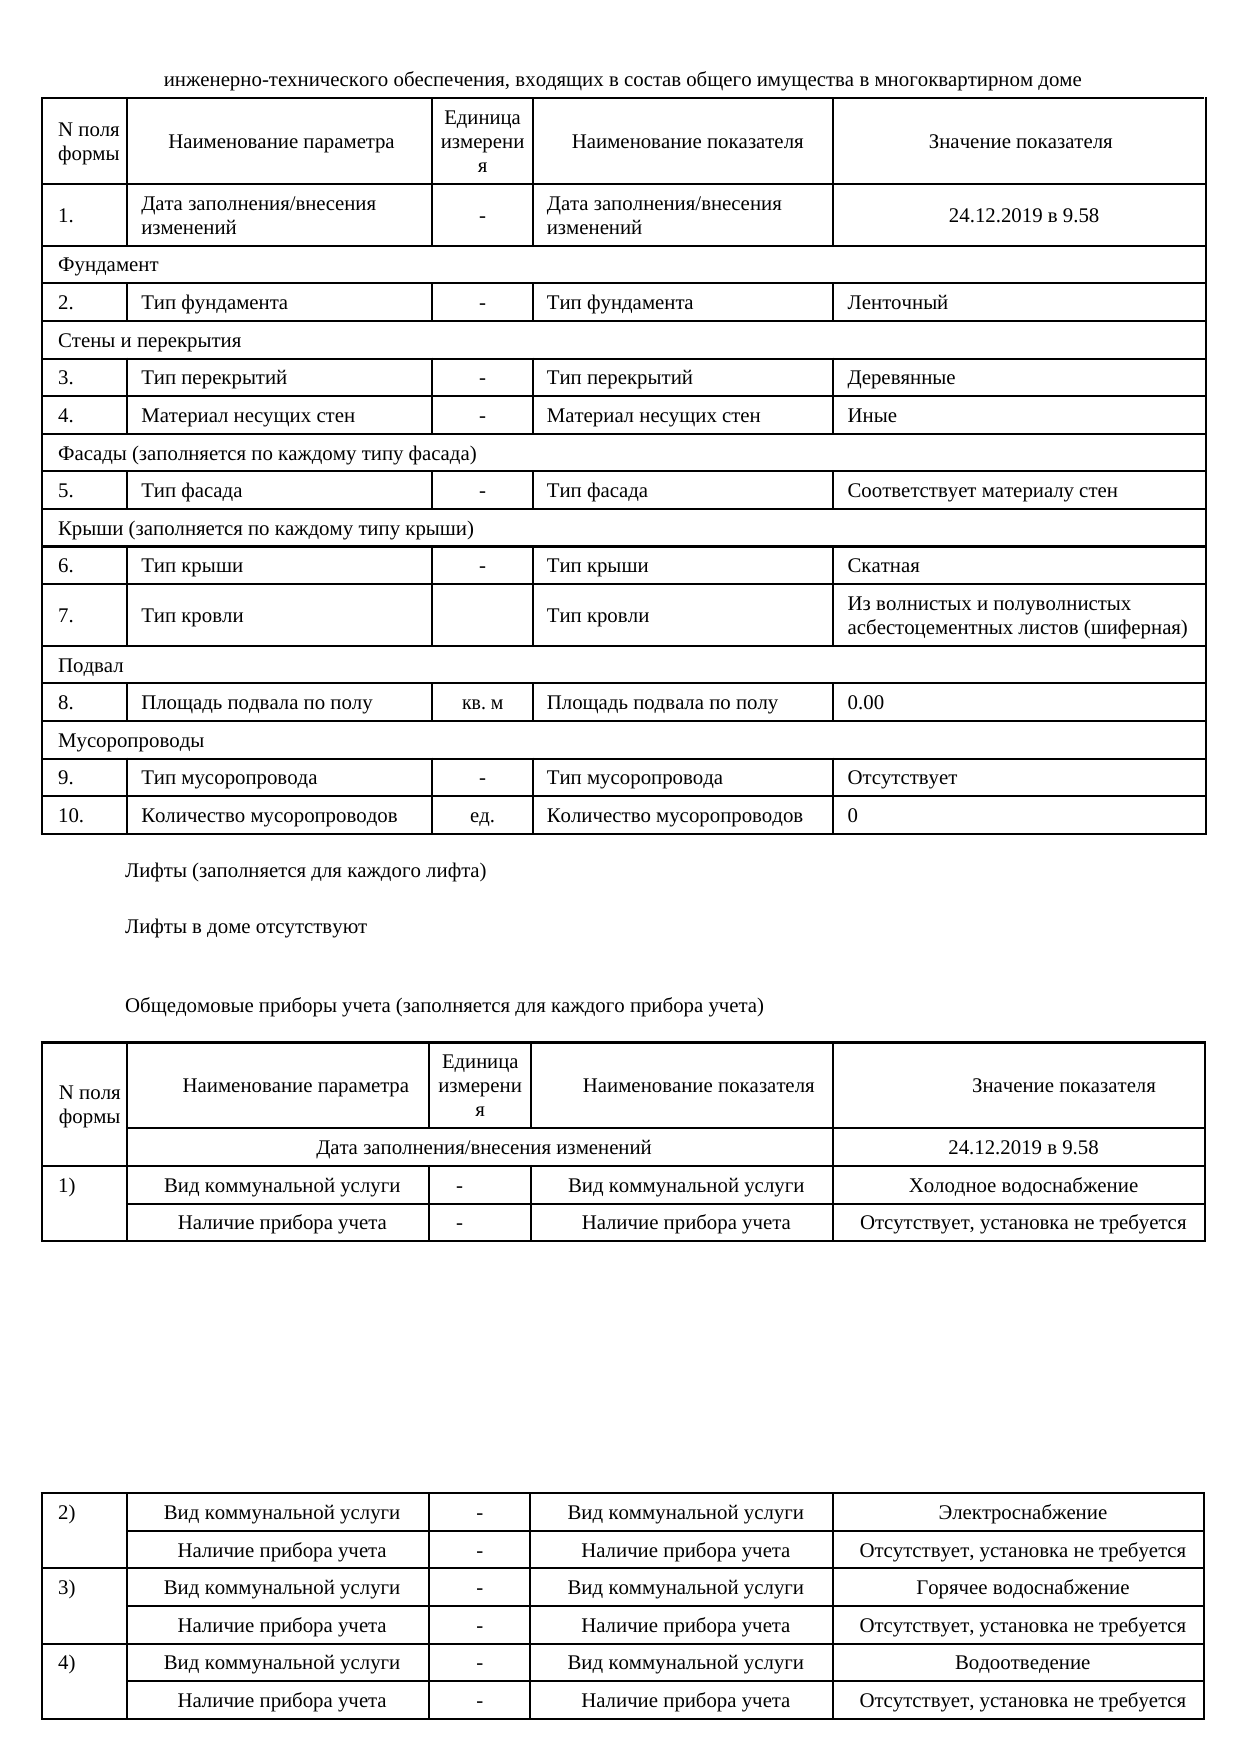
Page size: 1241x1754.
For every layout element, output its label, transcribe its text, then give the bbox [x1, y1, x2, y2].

table_cell 24.12.2019 в 9.58 [834, 1129, 1204, 1165]
table_cell Вид коммунальной услуги [532, 1167, 832, 1202]
table_cell - [430, 1645, 529, 1680]
table_cell Площадь подвала по полу [128, 684, 431, 720]
table_cell Тип крыши [534, 548, 832, 583]
table_cell Из волнистых и полуволнистых асбестоцементных листов (шиферная) [834, 585, 1205, 645]
table_cell Материал несущих стен [534, 397, 832, 433]
table_cell - [430, 1569, 529, 1605]
table_cell Количество мусоропроводов [128, 797, 431, 833]
table_cell Наименование параметра [128, 99, 431, 183]
table_cell 3) [43, 1569, 126, 1642]
table_cell Горячее водоснабжение [834, 1569, 1203, 1605]
table_cell Тип фасада [534, 472, 832, 508]
table_cell Наличие прибора учета [128, 1532, 428, 1567]
table_cell Отсутствует, установка не требуется [834, 1532, 1203, 1567]
table_cell Стены и перекрытия [43, 322, 1205, 357]
table_cell 8. [43, 684, 126, 720]
table_cell Площадь подвала по полу [534, 684, 832, 720]
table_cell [128, 1682, 428, 1718]
table_cell Скатная [834, 548, 1205, 583]
table_cell Отсутствует [834, 760, 1205, 795]
table_cell Дата заполнения/внесения изменений [128, 185, 431, 244]
table_cell Подвал [43, 647, 1205, 682]
table_cell Тип перекрытий [128, 360, 431, 395]
table_cell - [433, 472, 532, 508]
text Лифты в доме отсутствуют [125, 914, 1205, 938]
table_cell - [433, 760, 532, 795]
table_cell 24.12.2019 в 9.58 [834, 185, 1205, 244]
table_cell - [433, 284, 532, 320]
table_cell Дата заполнения/внесения изменений [128, 1129, 832, 1165]
table_cell 1) [43, 1167, 126, 1240]
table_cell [531, 1682, 832, 1718]
table_cell 4. [43, 397, 126, 433]
table_cell 9. [43, 760, 126, 795]
table_cell Ленточный [834, 284, 1205, 320]
table_cell - [430, 1607, 529, 1642]
table_header Единица измерения [430, 1044, 530, 1127]
table_cell Тип мусоропровода [534, 760, 832, 795]
table_cell - [433, 548, 532, 583]
table_cell 3. [43, 360, 126, 395]
table_cell Тип фасада [128, 472, 431, 508]
table_header Вид коммунальной услуги [531, 1494, 832, 1530]
table_cell Количество мусоропроводов [534, 797, 832, 833]
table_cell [834, 1682, 1203, 1718]
table_cell - [433, 360, 532, 395]
table_cell Значение показателя [834, 97, 1205, 183]
table_cell Тип мусоропровода [128, 760, 431, 795]
table_cell N поля формы [43, 99, 126, 183]
table_cell Наличие прибора учета [531, 1532, 832, 1567]
table_cell 10. [43, 797, 126, 833]
table_cell 4) [43, 1645, 126, 1718]
text Лифты (заполняется для каждого лифта) [125, 858, 1205, 882]
table_cell Вид коммунальной услуги [128, 1167, 428, 1202]
table_cell Тип фундамента [128, 284, 431, 320]
table_cell Вид коммунальной услуги [531, 1569, 832, 1605]
table_header N поля формы [43, 1044, 126, 1165]
table_cell - [430, 1167, 530, 1202]
table_cell 7. [43, 585, 126, 645]
table_cell Единица измерения [433, 99, 532, 183]
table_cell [531, 1607, 832, 1642]
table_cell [531, 1645, 832, 1680]
table_cell 0.00 [834, 684, 1205, 720]
table_cell ед. [433, 797, 532, 833]
table_cell - [430, 1682, 529, 1718]
table_cell Тип фундамента [534, 284, 832, 320]
table_cell Холодное водоснабжение [834, 1167, 1204, 1202]
table_cell 0 [834, 797, 1205, 833]
table_cell Иные [834, 397, 1205, 433]
table_cell Крыши (заполняется по каждому типу крыши) [43, 510, 1205, 545]
table_cell Водоотведение [834, 1645, 1203, 1680]
table_cell Тип крыши [128, 548, 431, 583]
table_header - [430, 1494, 529, 1530]
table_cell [834, 1607, 1203, 1642]
table_cell Вид коммунальной услуги [128, 1569, 428, 1605]
table_cell Дата заполнения/внесения изменений [534, 185, 832, 244]
table_cell Наличие прибора учета [532, 1205, 832, 1240]
table_cell Отсутствует, установка не требуется [834, 1205, 1204, 1240]
table_cell Фундамент [43, 247, 1205, 282]
text Общедомовые приборы учета (заполняется для каждого прибора учета) [125, 993, 1205, 1017]
table_cell Тип кровли [534, 585, 832, 645]
table_cell 2. [43, 284, 126, 320]
table_cell Наименование показателя [534, 99, 832, 183]
table_cell Соответствует материалу стен [834, 472, 1205, 508]
table_cell 1. [43, 185, 126, 244]
table_cell [433, 585, 532, 645]
table_cell - [430, 1205, 530, 1240]
table_cell кв. м [433, 684, 532, 720]
table_cell Тип перекрытий [534, 360, 832, 395]
table_header 2) [43, 1494, 126, 1567]
table_cell Фасады (заполняется по каждому типу фасада) [43, 435, 1205, 470]
table_cell - [433, 185, 532, 244]
table_header Вид коммунальной услуги [128, 1494, 428, 1530]
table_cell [42, 60, 1204, 97]
table_cell - [433, 397, 532, 433]
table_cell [128, 1645, 428, 1680]
table_cell Деревянные [834, 360, 1205, 395]
table_cell - [430, 1532, 529, 1567]
table_cell 6. [43, 548, 126, 583]
table_cell 5. [43, 472, 126, 508]
table_cell Мусоропроводы [43, 722, 1205, 757]
table_cell Материал несущих стен [128, 397, 431, 433]
table_header Значение показателя [834, 1044, 1204, 1127]
table_header Наименование параметра [128, 1044, 428, 1127]
table_header Наименование показателя [532, 1044, 832, 1127]
table_cell Тип кровли [128, 585, 431, 645]
table_cell Наличие прибора учета [128, 1205, 428, 1240]
table_header Электроснабжение [834, 1494, 1203, 1530]
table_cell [128, 1607, 428, 1642]
